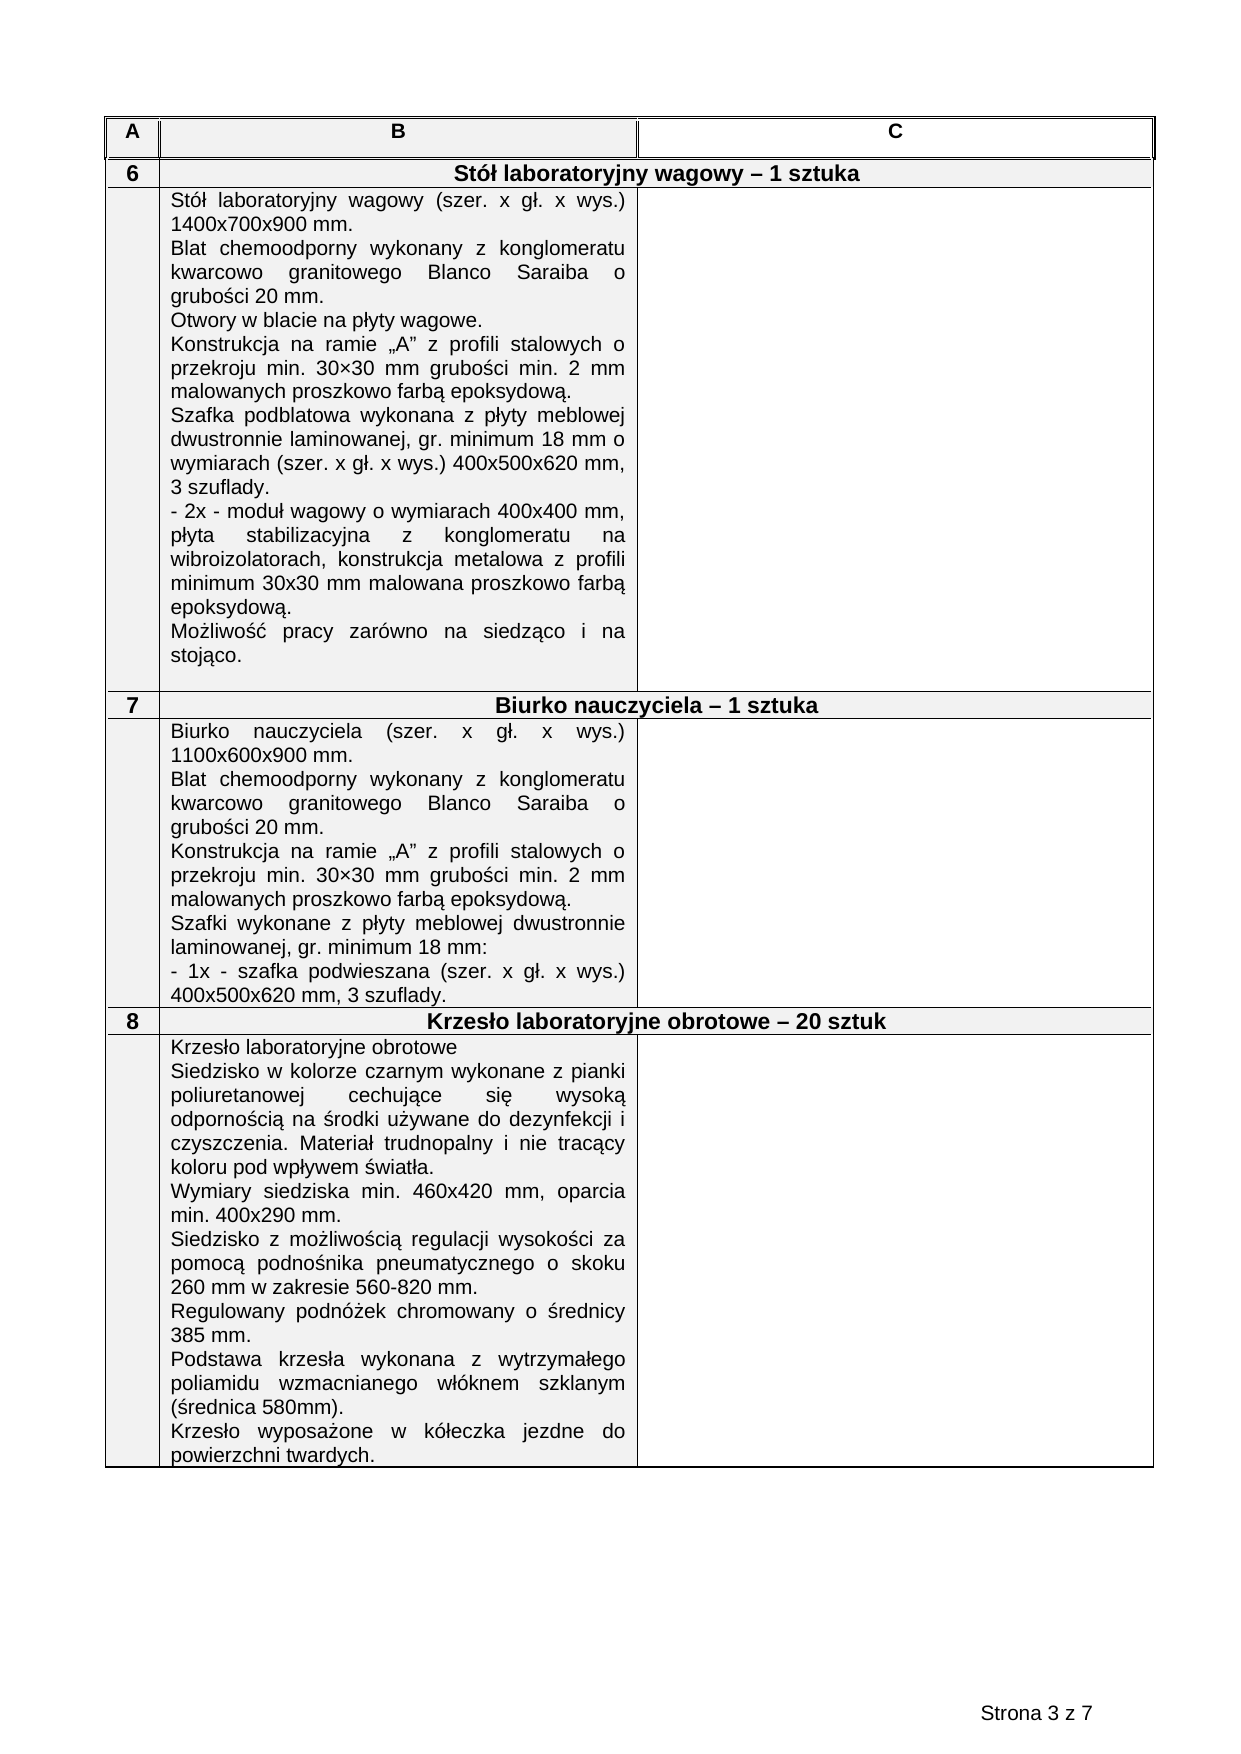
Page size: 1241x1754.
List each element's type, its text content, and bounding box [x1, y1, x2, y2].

table_header A [107, 119, 159, 157]
table_header B [159, 119, 637, 157]
table_cell [106, 1034, 159, 1466]
table_cell Biurko nauczyciela – 1 sztuka [160, 691, 1153, 718]
table_cell [638, 718, 1153, 1007]
table_cell Krzesło laboratoryjne obrotowe – 20 sztuk [160, 1007, 1153, 1034]
table_cell 6 [106, 157, 159, 187]
table_cell [638, 187, 1153, 691]
table_cell [638, 1034, 1153, 1466]
table_cell Stół laboratoryjny wagowy (szer. x gł. x wys.) 1400x700x900 mm. Blat chemoodporny wykonany z konglomeratu kwarcowo granitowego Blanco Saraiba o grubości 20 mm. Otwory w blacie na płyty wagowe. Konstrukcja na ramie „A” z profili stalowych o przekroju min. 30×30 mm grubości min. 2 mm malowanych proszkowo farbą epoksydową. Szafka podblatowa wykonana z płyty meblowej dwustronnie laminowanej, gr. minimum 18 mm o wymiarach (szer. x gł. x wys.) 400x500x620 mm, 3 szuflady. - 2x - moduł wagowy o wymiarach 400x400 mm, płyta stabilizacyjna z konglomeratu na wibroizolatorach, konstrukcja metalowa z profili minimum 30x30 mm malowana proszkowo farbą epoksydową. Możliwość pracy zarówno na siedząco i na stojąco. [160, 188, 637, 691]
table_cell [106, 718, 159, 1007]
table_cell Biurko nauczyciela (szer. x gł. x wys.) 1100x600x900 mm. Blat chemoodporny wykonany z konglomeratu kwarcowo granitowego Blanco Saraiba o grubości 20 mm. Konstrukcja na ramie „A” z profili stalowych o przekroju min. 30×30 mm grubości min. 2 mm malowanych proszkowo farbą epoksydową. Szafki wykonane z płyty meblowej dwustronnie laminowanej, gr. minimum 18 mm: - 1x - szafka podwieszana (szer. x gł. x wys.) 400x500x620 mm, 3 szuflady. [160, 719, 637, 1007]
table_cell 7 [106, 691, 159, 718]
table_cell 8 [106, 1007, 159, 1034]
table_cell [106, 187, 159, 691]
table_cell Stół laboratoryjny wagowy – 1 sztuka [160, 157, 1153, 187]
table_header C [637, 119, 1152, 157]
